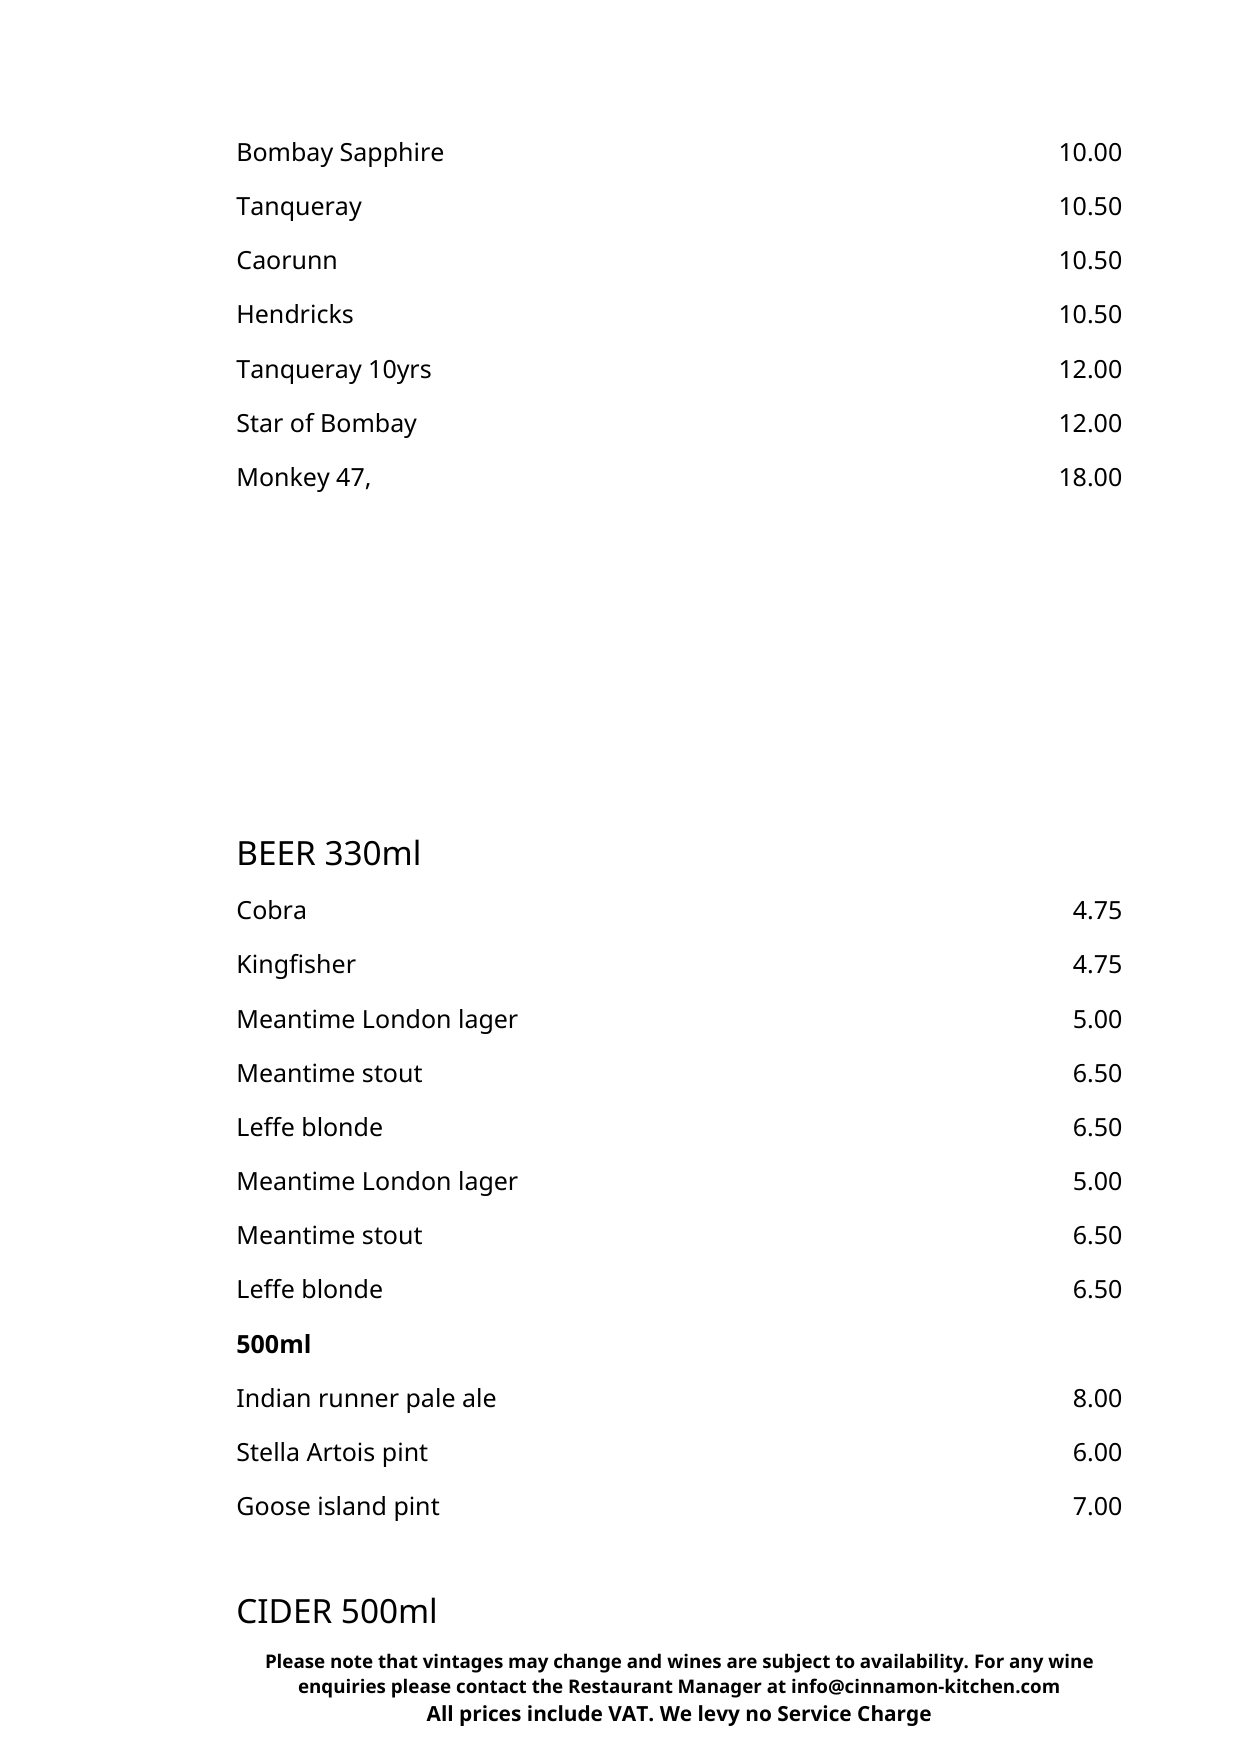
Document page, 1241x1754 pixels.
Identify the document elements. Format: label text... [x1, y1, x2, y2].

text Meantime London lager 5.00 [236, 985, 1122, 1039]
text Hendricks 10.50 [236, 281, 1122, 335]
text Meantime stout 6.50 [236, 1039, 1122, 1093]
text Bombay Sapphire 10.00 [236, 118, 1122, 172]
text Meantime stout 6.50 [236, 1201, 1122, 1256]
text Goose island pint 7.00 [236, 1472, 1122, 1526]
text 500ml [236, 1310, 1122, 1364]
text CIDER 500ml [236, 1526, 1122, 1635]
text Leffe blonde 6.50 [236, 1256, 1122, 1310]
text Tanqueray 10yrs 12.00 [236, 335, 1122, 389]
text Leffe blonde 6.50 [236, 1093, 1122, 1147]
text Cobra 4.75 [236, 876, 1122, 931]
text Stella Artois pint 6.00 [236, 1418, 1122, 1472]
text Caorunn 10.50 [236, 226, 1122, 281]
text Star of Bombay 12.00 [236, 389, 1122, 443]
text Meantime London lager 5.00 [236, 1147, 1122, 1201]
text Monkey 47, 18.00 [236, 443, 1122, 497]
text Kingfisher 4.75 [236, 931, 1122, 985]
text Tanqueray 10.50 [236, 172, 1122, 226]
text Indian runner pale ale 8.00 [236, 1364, 1122, 1418]
text BEER 330ml [236, 768, 1122, 876]
